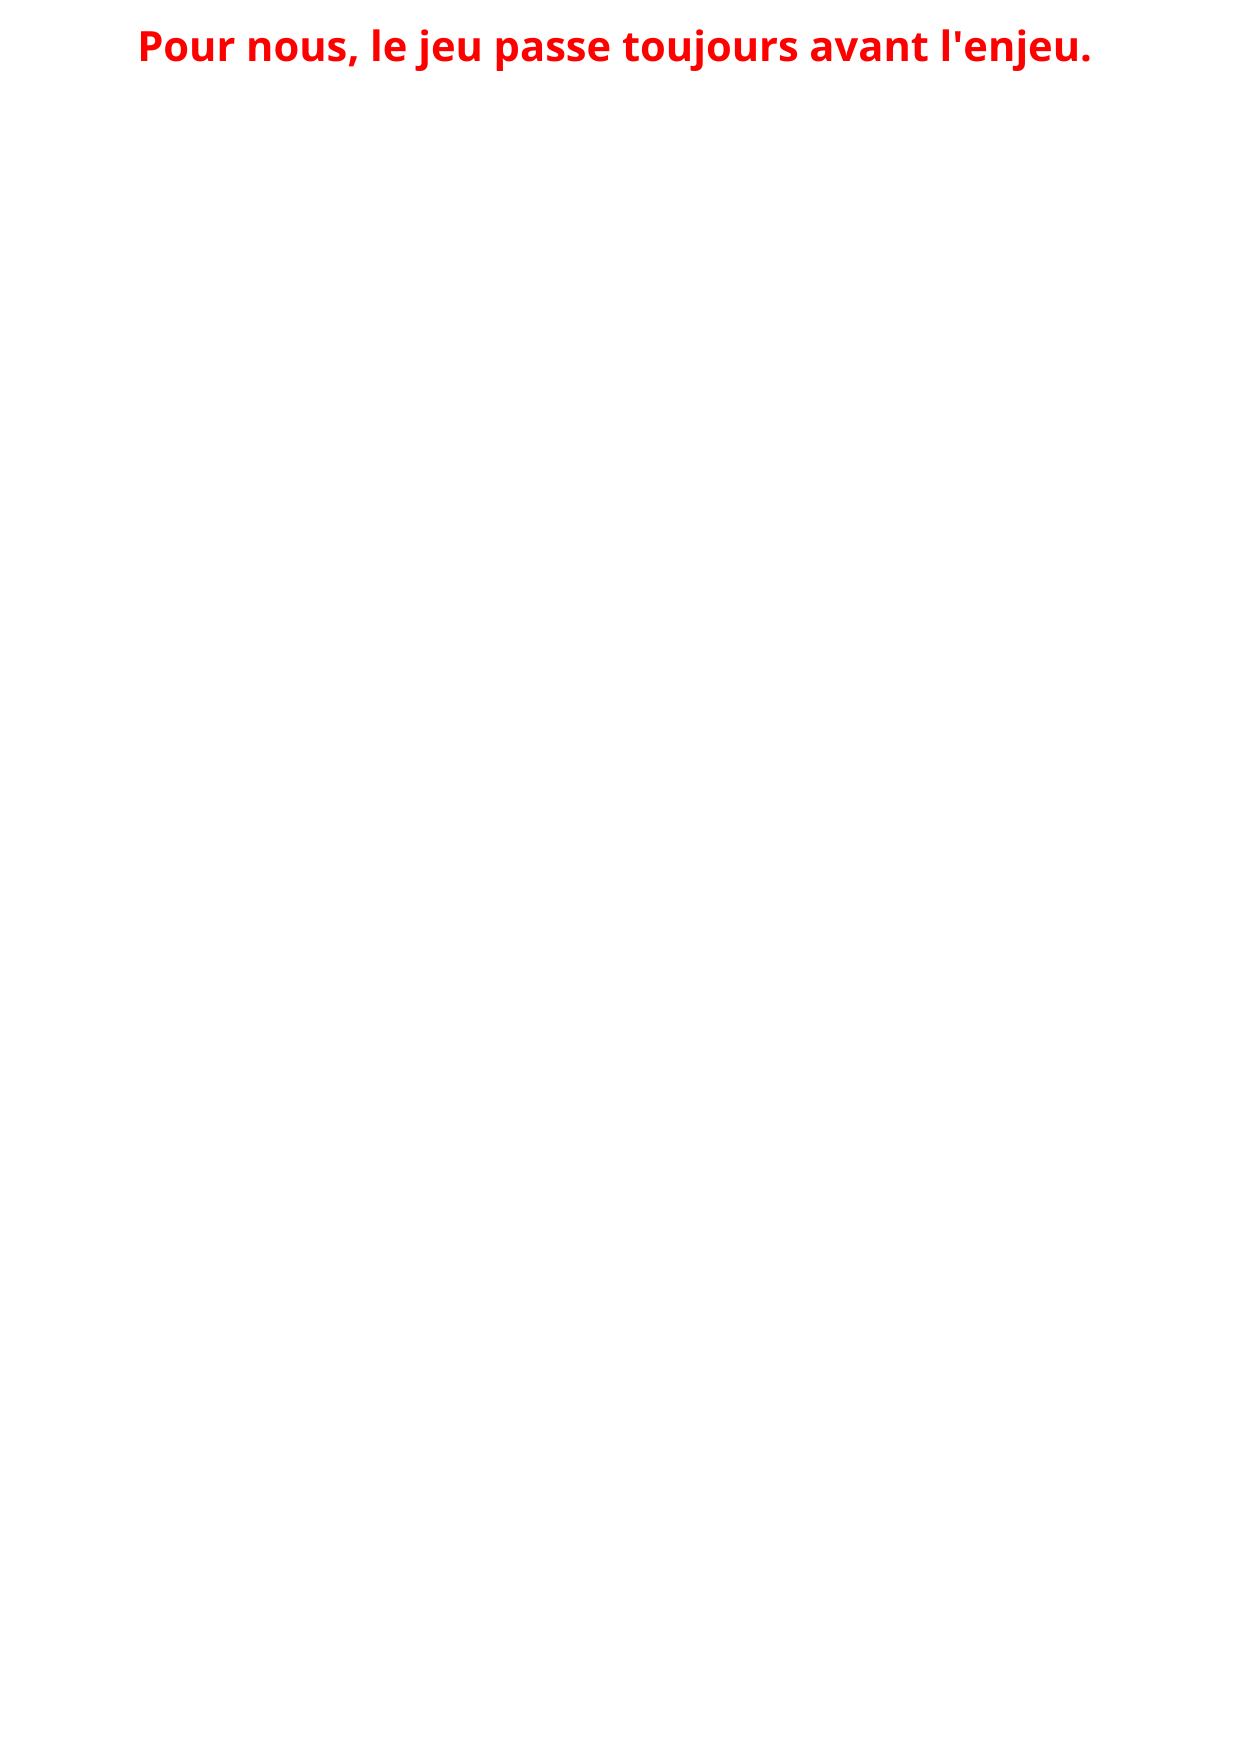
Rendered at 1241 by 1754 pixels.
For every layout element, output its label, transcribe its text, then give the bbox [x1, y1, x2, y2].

text Pour nous, le jeu passe toujours avant l'enjeu. [137, 17, 1112, 73]
